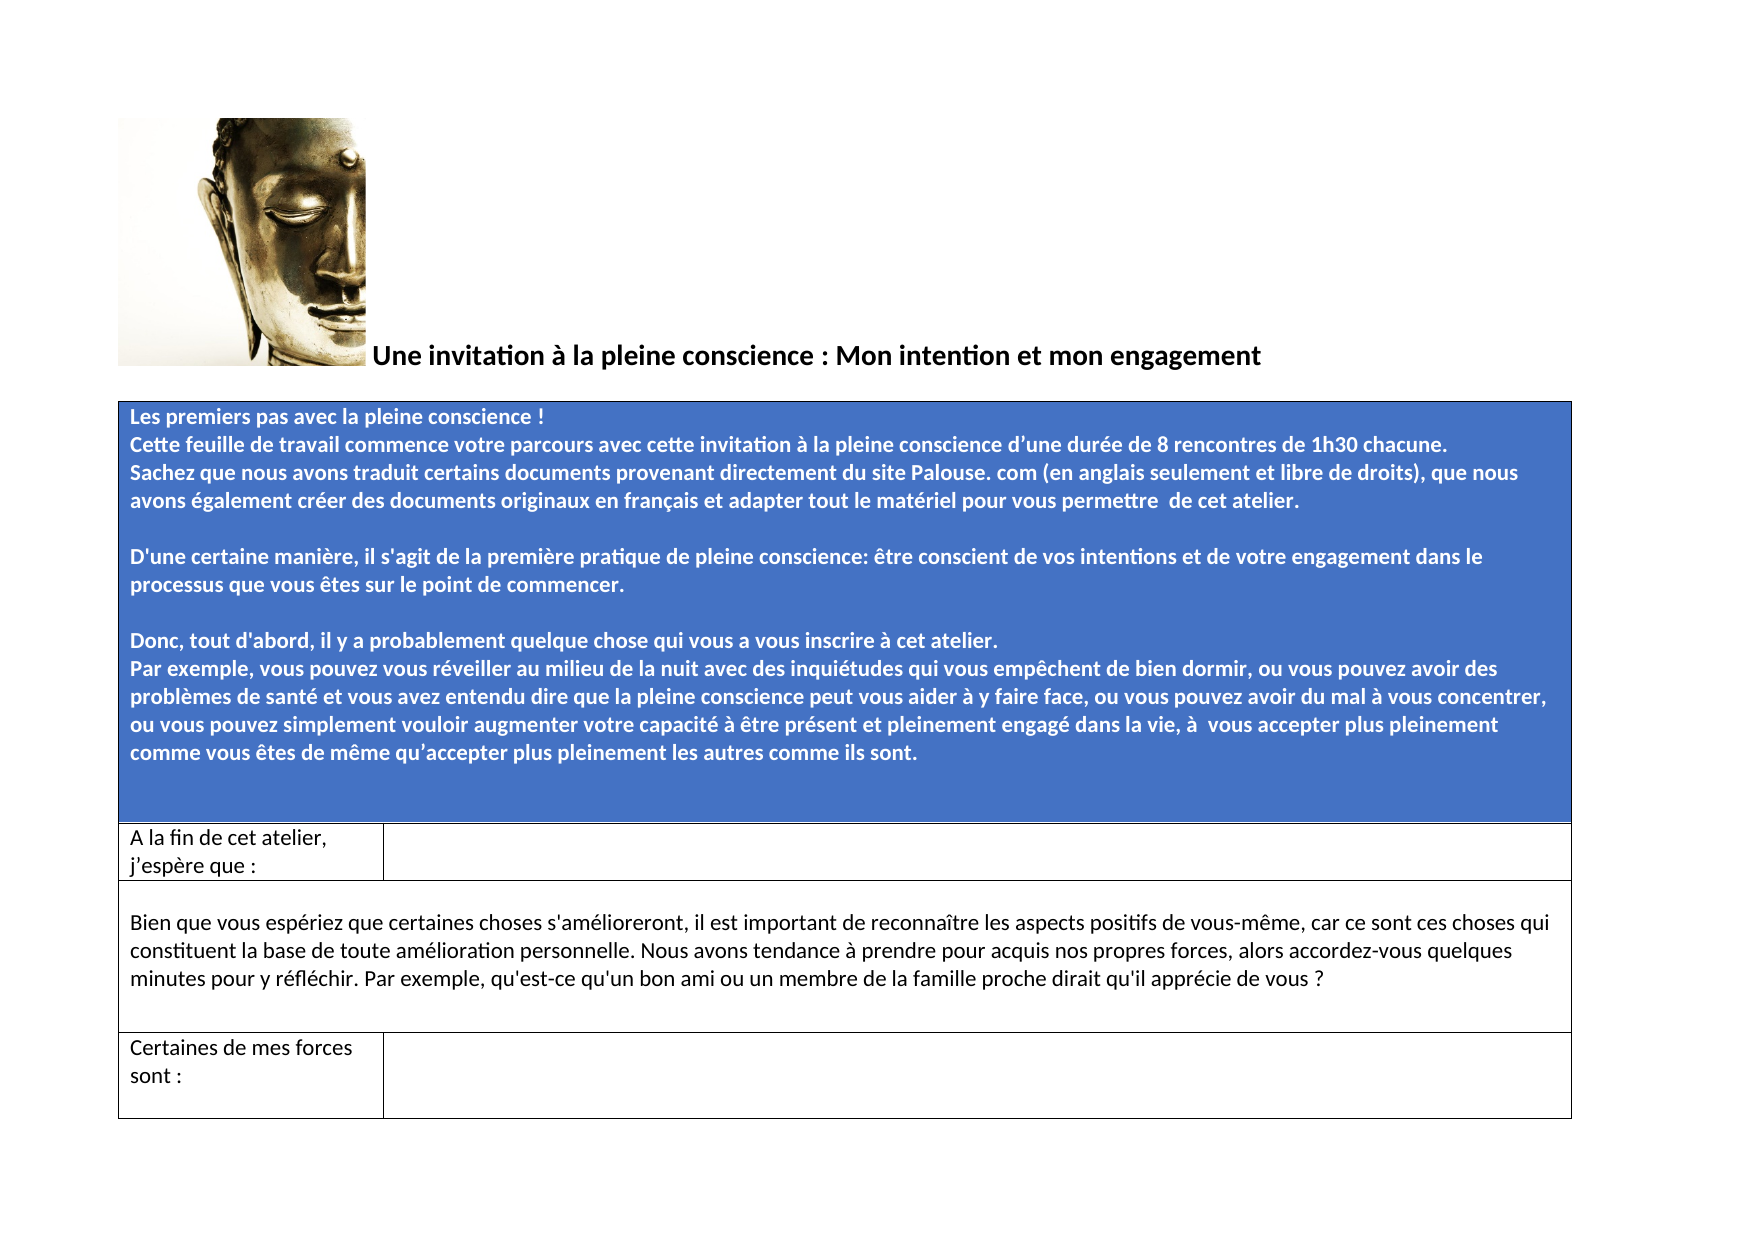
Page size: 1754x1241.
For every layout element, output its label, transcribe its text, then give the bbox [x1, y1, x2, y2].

table_cell A la fin de cet atelier, j’espère que : [119, 824, 383, 879]
table_header Les premiers pas avec la pleine conscience ! Cette feuille de travail commence votre parcours avec cette invitation à la pleine conscience d’une durée de 8 rencontres de 1h30 chacune. Sachez que nous avons traduit certains documents provenant directement du site Palouse. com (en anglais seulement et libre de droits), que nous avons également créer des documents originaux en français et adapter tout le matériel pour vous permettre de cet atelier. D'une certaine manière, il s'agit de la première pratique de pleine conscience: être conscient de vos intentions et de votre engagement dans le processus que vous êtes sur le point de commencer. Donc, tout d'abord, il y a probablement quelque chose qui vous a vous inscrire à cet atelier. Par exemple, vous pouvez vous réveiller au milieu de la nuit avec des inquiétudes qui vous empêchent de bien dormir, ou vous pouvez avoir des problèmes de santé et vous avez entendu dire que la pleine conscience peut vous aider à y faire face, ou vous pouvez avoir du mal à vous concentrer, ou vous pouvez simplement vouloir augmenter votre capacité à être présent et pleinement engagé dans la vie, à vous accepter plus pleinement comme vous êtes de même qu’accepter plus pleinement les autres comme ils sont. [119, 402, 1571, 822]
table_cell Certaines de mes forces sont : [119, 1033, 383, 1117]
text Une invitation à la pleine conscience : Mon intention et mon engagement [118, 118, 1636, 373]
table_cell [384, 1033, 1571, 1117]
table_cell Bien que vous espériez que certaines choses s'amélioreront, il est important de reconnaître les aspects positifs de vous-même, car ce sont ces choses qui constituent la base de toute amélioration personnelle. Nous avons tendance à prendre pour acquis nos propres forces, alors accordez-vous quelques minutes pour y réfléchir. Par exemple, qu'est-ce qu'un bon ami ou un membre de la famille proche dirait qu'il apprécie de vous ? [119, 881, 1571, 1032]
picture [118, 118, 366, 366]
table_cell [384, 824, 1571, 879]
